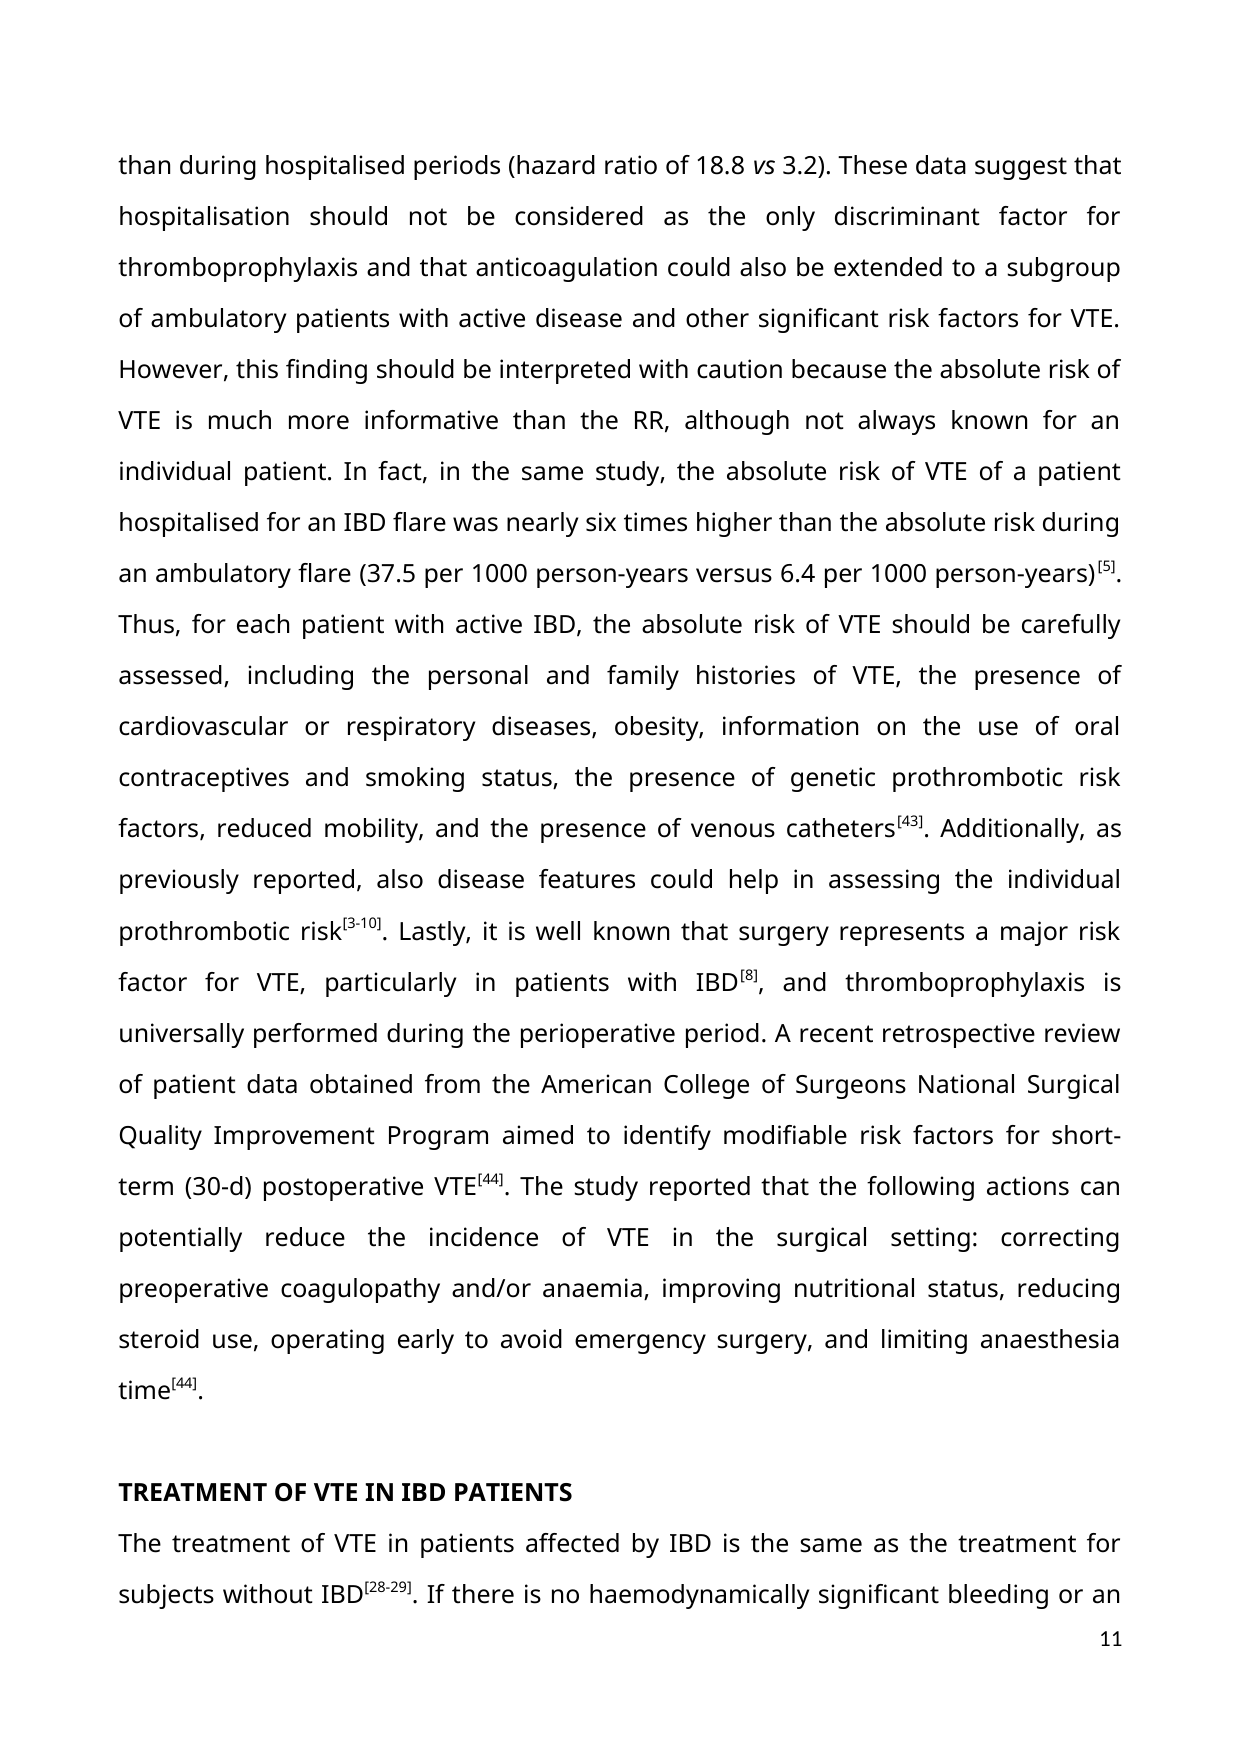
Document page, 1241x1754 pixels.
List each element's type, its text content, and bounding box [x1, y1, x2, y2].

text TREATMENT OF VTE IN IBD PATIENTS [118, 1475, 1122, 1509]
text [118, 1526, 1122, 1611]
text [118, 148, 1122, 1407]
